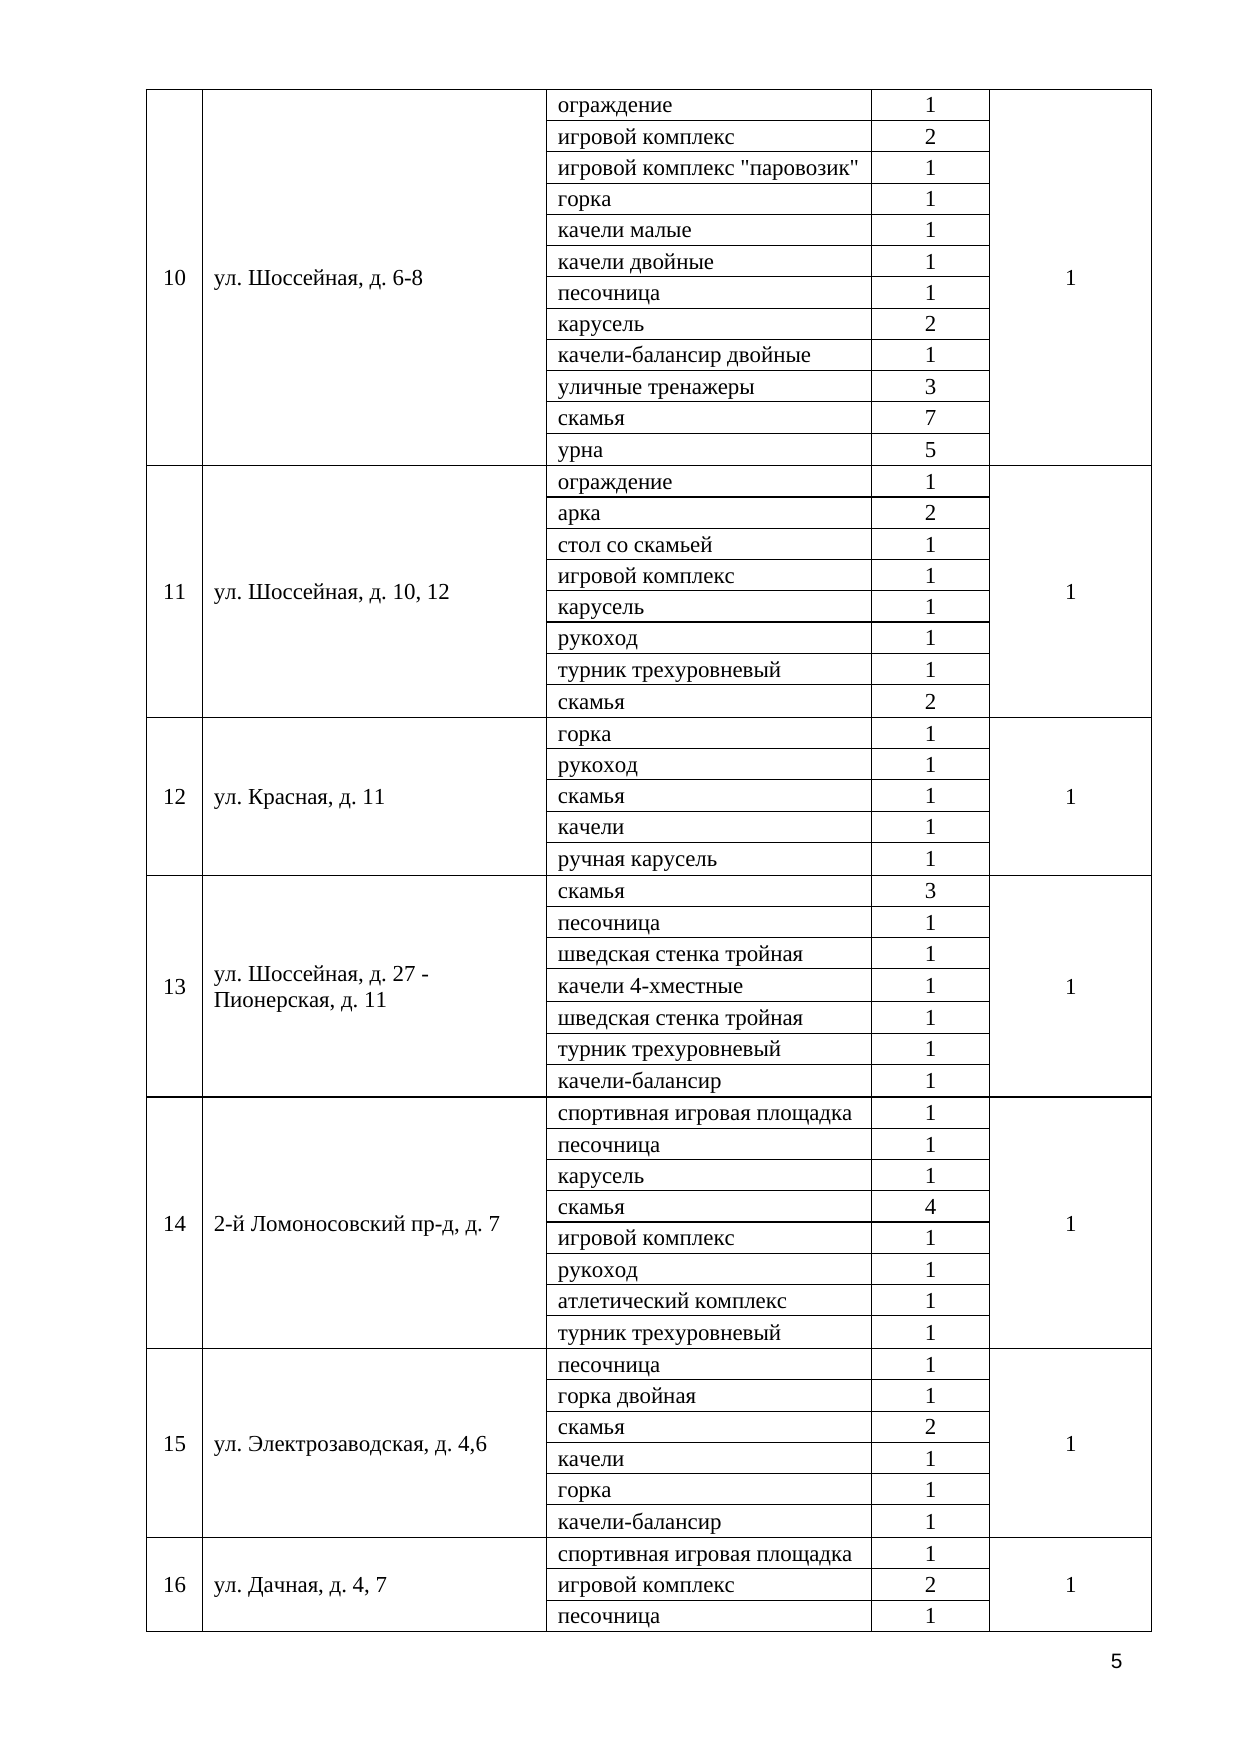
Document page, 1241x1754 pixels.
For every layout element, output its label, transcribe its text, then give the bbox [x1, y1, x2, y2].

table_cell качели-балансир [547, 1065, 871, 1096]
table_cell 1 [872, 1505, 989, 1537]
table_cell 1 [872, 812, 989, 842]
table_cell турник трехуровневый [547, 654, 871, 684]
table_cell 3 [872, 876, 989, 906]
table_cell атлетический комплекс [547, 1285, 871, 1315]
table_cell 1 [872, 152, 989, 182]
table_cell песочница [547, 1601, 871, 1631]
table_cell 1 [872, 591, 989, 621]
table_cell игровой комплекс "паровозик" [547, 152, 871, 182]
table_cell 7 [872, 402, 989, 432]
table_cell 3 [872, 371, 989, 401]
table_cell 11 [147, 466, 202, 717]
table_cell 4 [872, 1191, 989, 1221]
table_cell спортивная игровая площадка [547, 1098, 871, 1128]
table_cell ограждение [547, 90, 871, 120]
table_cell песочница [547, 1129, 871, 1159]
table_cell карусель [547, 1160, 871, 1190]
table_cell горка [547, 718, 871, 748]
table_cell песочница [547, 1349, 871, 1379]
table_cell 1 [990, 876, 1151, 1096]
table_cell 2 [872, 121, 989, 151]
table_cell турник трехуровневый [547, 1316, 871, 1348]
table_cell 1 [872, 1349, 989, 1379]
table_cell рукоход [547, 749, 871, 779]
table_cell 1 [872, 560, 989, 590]
table_cell 14 [147, 1098, 202, 1348]
table_cell 1 [990, 1349, 1151, 1537]
table_cell 1 [872, 718, 989, 748]
table_cell 2 [872, 498, 989, 528]
table_cell 1 [872, 215, 989, 245]
table_cell 1 [872, 1002, 989, 1032]
table_cell 1 [872, 1129, 989, 1159]
table_cell качели малые [547, 215, 871, 245]
table_cell ул. Дачная, д. 4, 7 [203, 1538, 546, 1631]
table_cell 13 [147, 876, 202, 1096]
table_cell 1 [872, 340, 989, 370]
table_cell 1 [872, 184, 989, 214]
table_cell качели двойные [547, 246, 871, 276]
table_cell 2 [872, 1412, 989, 1442]
table_cell 5 [872, 434, 989, 465]
table_cell скамья [547, 780, 871, 811]
table_cell скамья [547, 1191, 871, 1221]
table_cell игровой комплекс [547, 1569, 871, 1599]
table_cell рукоход [547, 623, 871, 653]
table_cell 1 [872, 1380, 989, 1411]
table_cell качели-балансир двойные [547, 340, 871, 370]
table_cell 1 [872, 466, 989, 496]
table_cell горка [547, 1474, 871, 1504]
table_cell качели 4-хместные [547, 969, 871, 1001]
table_cell 2-й Ломоносовский пр-д, д. 7 [203, 1098, 546, 1348]
table_cell качели [547, 1443, 871, 1473]
table_cell 16 [147, 1538, 202, 1631]
table_cell скамья [547, 402, 871, 432]
table_cell 1 [872, 1601, 989, 1631]
table_cell 1 [872, 1254, 989, 1284]
table_cell 2 [872, 309, 989, 339]
table_cell качели-балансир [547, 1505, 871, 1537]
table_cell 1 [872, 907, 989, 937]
table_cell качели [547, 812, 871, 842]
table_cell спортивная игровая площадка [547, 1538, 871, 1568]
table_cell 1 [990, 466, 1151, 717]
table_cell 1 [872, 277, 989, 307]
table_cell ручная карусель [547, 843, 871, 874]
table_cell 1 [872, 654, 989, 684]
table_cell 1 [872, 1538, 989, 1568]
table_cell ул. Красная, д. 11 [203, 718, 546, 874]
table_cell 1 [872, 1065, 989, 1096]
table_cell горка двойная [547, 1380, 871, 1411]
table_cell урна [547, 434, 871, 465]
table_cell 1 [872, 1034, 989, 1064]
table_cell 10 [147, 90, 202, 465]
table_cell 1 [872, 843, 989, 874]
table_cell уличные тренажеры [547, 371, 871, 401]
table_cell ул. Шоссейная, д. 10, 12 [203, 466, 546, 717]
table_cell ограждение [547, 466, 871, 496]
table_cell 15 [147, 1349, 202, 1537]
table_cell 1 [872, 938, 989, 968]
table_cell стол со скамьей [547, 529, 871, 559]
table_cell рукоход [547, 1254, 871, 1284]
table_cell 1 [872, 969, 989, 1001]
table_cell 2 [872, 685, 989, 717]
table_cell 1 [872, 623, 989, 653]
table_cell 1 [872, 1098, 989, 1128]
table_cell 1 [872, 1443, 989, 1473]
table_cell скамья [547, 1412, 871, 1442]
table_cell игровой комплекс [547, 121, 871, 151]
table_cell арка [547, 498, 871, 528]
table_cell 1 [872, 780, 989, 811]
table_cell турник трехуровневый [547, 1034, 871, 1064]
table_cell песочница [547, 277, 871, 307]
table_cell 1 [990, 1538, 1151, 1631]
table_cell 2 [872, 1569, 989, 1599]
table_cell 1 [990, 718, 1151, 874]
table_cell горка [547, 184, 871, 214]
table_cell 1 [872, 1316, 989, 1348]
table_cell шведская стенка тройная [547, 1002, 871, 1032]
table_cell 1 [872, 90, 989, 120]
table_cell скамья [547, 876, 871, 906]
table_cell 1 [872, 1285, 989, 1315]
table_cell 1 [872, 529, 989, 559]
table_cell 1 [872, 1223, 989, 1253]
table_cell 1 [872, 749, 989, 779]
table_cell песочница [547, 907, 871, 937]
table_cell 12 [147, 718, 202, 874]
table_cell 1 [872, 246, 989, 276]
table_cell ул. Шоссейная, д. 6-8 [203, 90, 546, 465]
table_cell скамья [547, 685, 871, 717]
table_cell 1 [990, 1098, 1151, 1348]
table_cell карусель [547, 591, 871, 621]
table_cell шведская стенка тройная [547, 938, 871, 968]
table_cell игровой комплекс [547, 1223, 871, 1253]
table_cell 1 [872, 1160, 989, 1190]
table_cell игровой комплекс [547, 560, 871, 590]
table_cell 1 [872, 1474, 989, 1504]
table_cell ул. Электрозаводская, д. 4,6 [203, 1349, 546, 1537]
table_cell карусель [547, 309, 871, 339]
table_cell 1 [990, 90, 1151, 465]
table_cell ул. Шоссейная, д. 27 - Пионерская, д. 11 [203, 876, 546, 1096]
